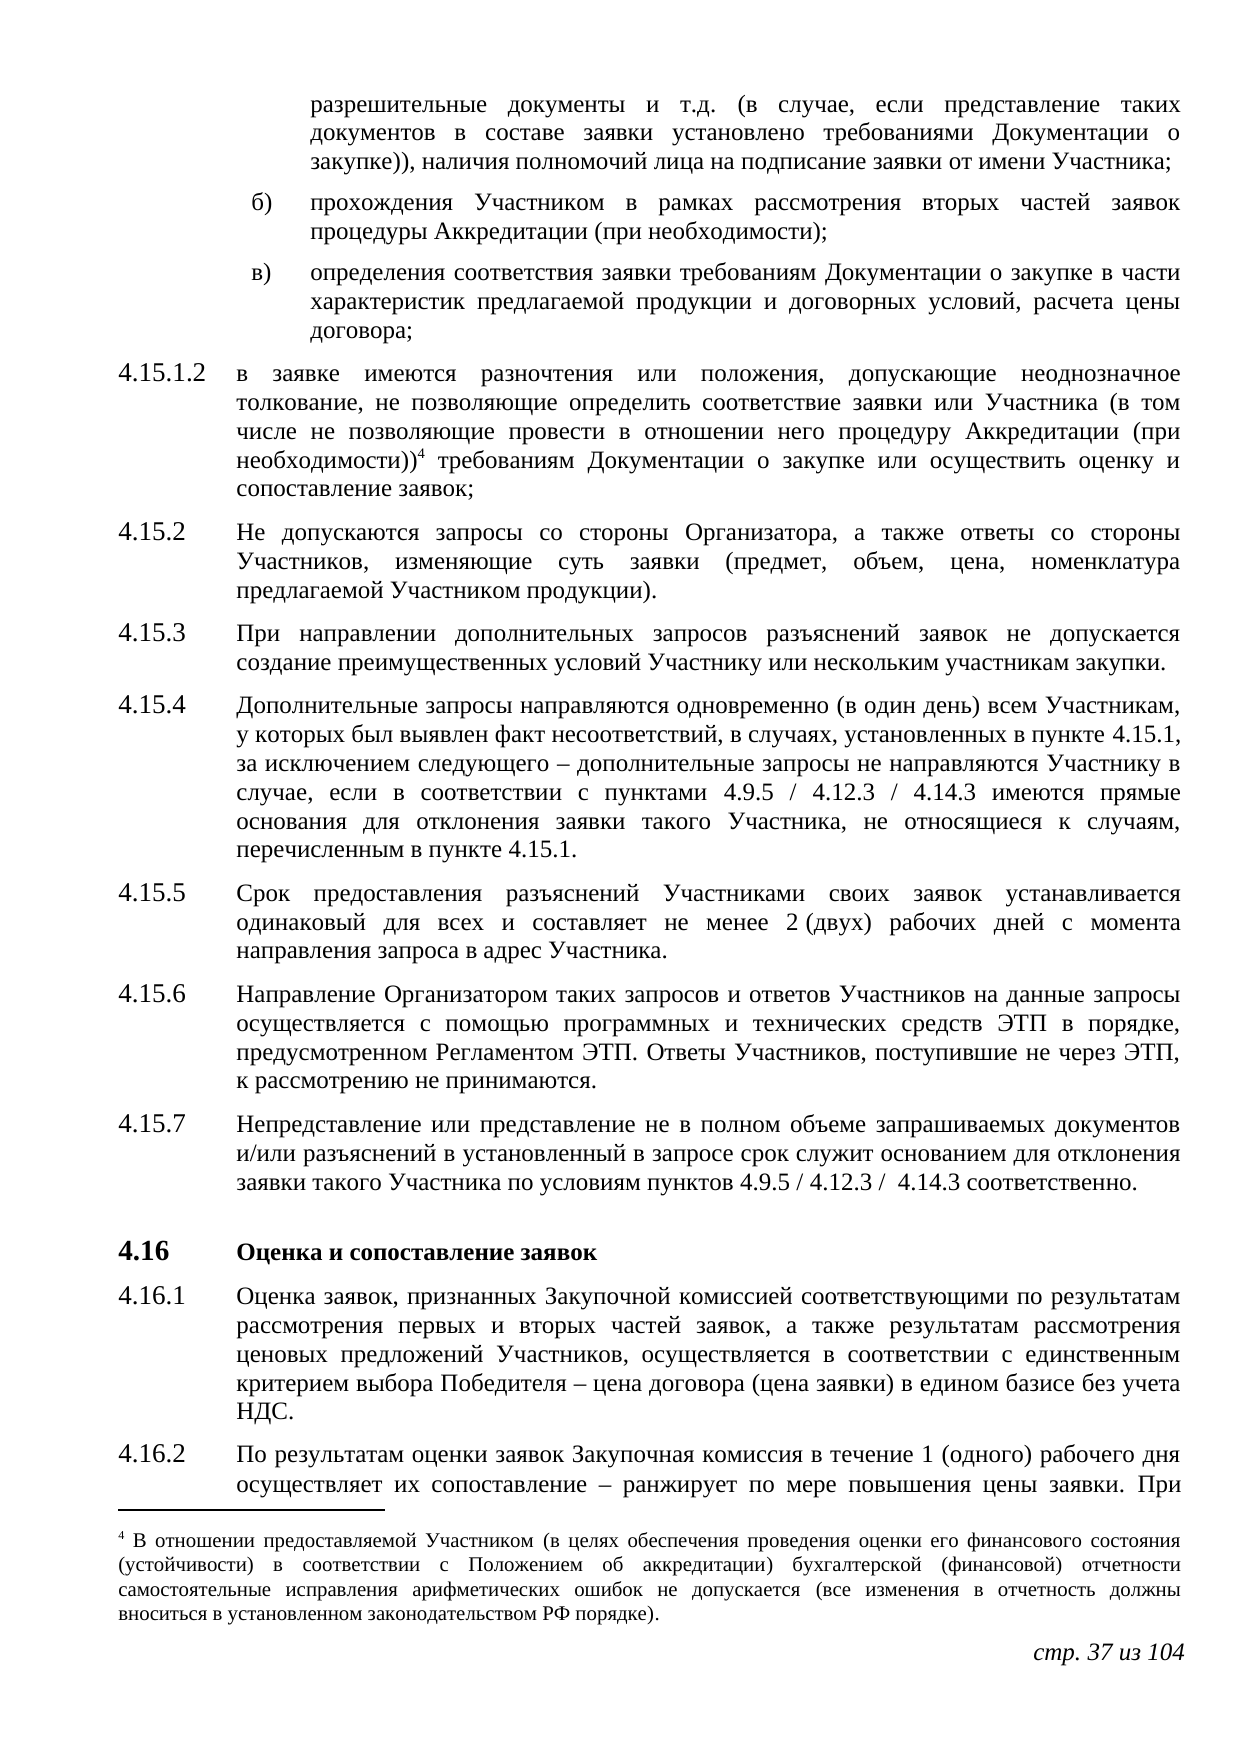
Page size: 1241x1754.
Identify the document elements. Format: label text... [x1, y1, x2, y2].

list в заявке имеются разночтения или положения, допускающие неоднозначное толкование, не позволяющие определить соответствие заявки или Участника (в том числе не позволяющие провести в отношении него процедуру Аккредитации (при необходимости)) требованиям Документации о закупке или осуществить оценку и сопоставление заявок; [118, 356, 1181, 502]
text Срок предоставления разъяснений Участниками своих заявок устанавливается одинаковый для всех и составляет не менее 2 (двух) рабочих дней с момента направления запроса в адрес Участника. [118, 876, 1181, 964]
text Оценка заявок, признанных Закупочной комиссией соответствующими по результатам рассмотрения первых и вторых частей заявок, а также результатам рассмотрения ценовых предложений Участников, осуществляется в соответствии с единственным критерием выбора Победителя – цена договора (цена заявки) в едином базисе без учета НДС. [118, 1279, 1181, 1425]
text Непредставление или представление не в полном объеме запрашиваемых документов и/или разъяснений в установленный в запросе срок служит основанием для отклонения заявки такого Участника по условиям пунктов 4.9.5 / 4.12.3 / 4.14.3 соответственно. [118, 1107, 1181, 1195]
text определения соответствия заявки требованиям Документации о закупке в части характеристик предлагаемой продукции и договорных условий, расчета цены договора; [251, 257, 1181, 344]
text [251, 89, 1181, 175]
text прохождения Участником в рамках рассмотрения вторых частей заявок процедуры Аккредитации (при необходимости); [251, 187, 1181, 245]
text При направлении дополнительных запросов разъяснений заявок не допускается создание преимущественных условий Участнику или нескольким участникам закупки. [118, 616, 1181, 676]
text Дополнительные запросы направляются одновременно (в один день) всем Участникам, у которых был выявлен факт несоответствий, в случаях, установленных в пункте 4.15.1, за исключением следующего – дополнительные запросы не направляются Участнику в случае, если в соответствии с пунктами 4.9.5 / 4.12.3 / 4.14.3 имеются прямые основания для отклонения заявки такого Участника, не относящиеся к случаям, перечисленным в пункте 4.15.1. [118, 688, 1181, 863]
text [118, 1438, 1181, 1497]
text Не допускаются запросы со стороны Организатора, а также ответы со стороны Участников, изменяющие суть заявки (предмет, объем, цена, номенклатура предлагаемой Участником продукции). [118, 515, 1181, 603]
text Направление Организатором таких запросов и ответов Участников на данные запросы осуществляется с помощью программных и технических средств ЭТП в порядке, предусмотренном Регламентом ЭТП. Ответы Участников, поступившие не через ЭТП, к рассмотрению не принимаются. [118, 977, 1181, 1094]
subtitle Оценка и сопоставление заявок [118, 1233, 1181, 1266]
